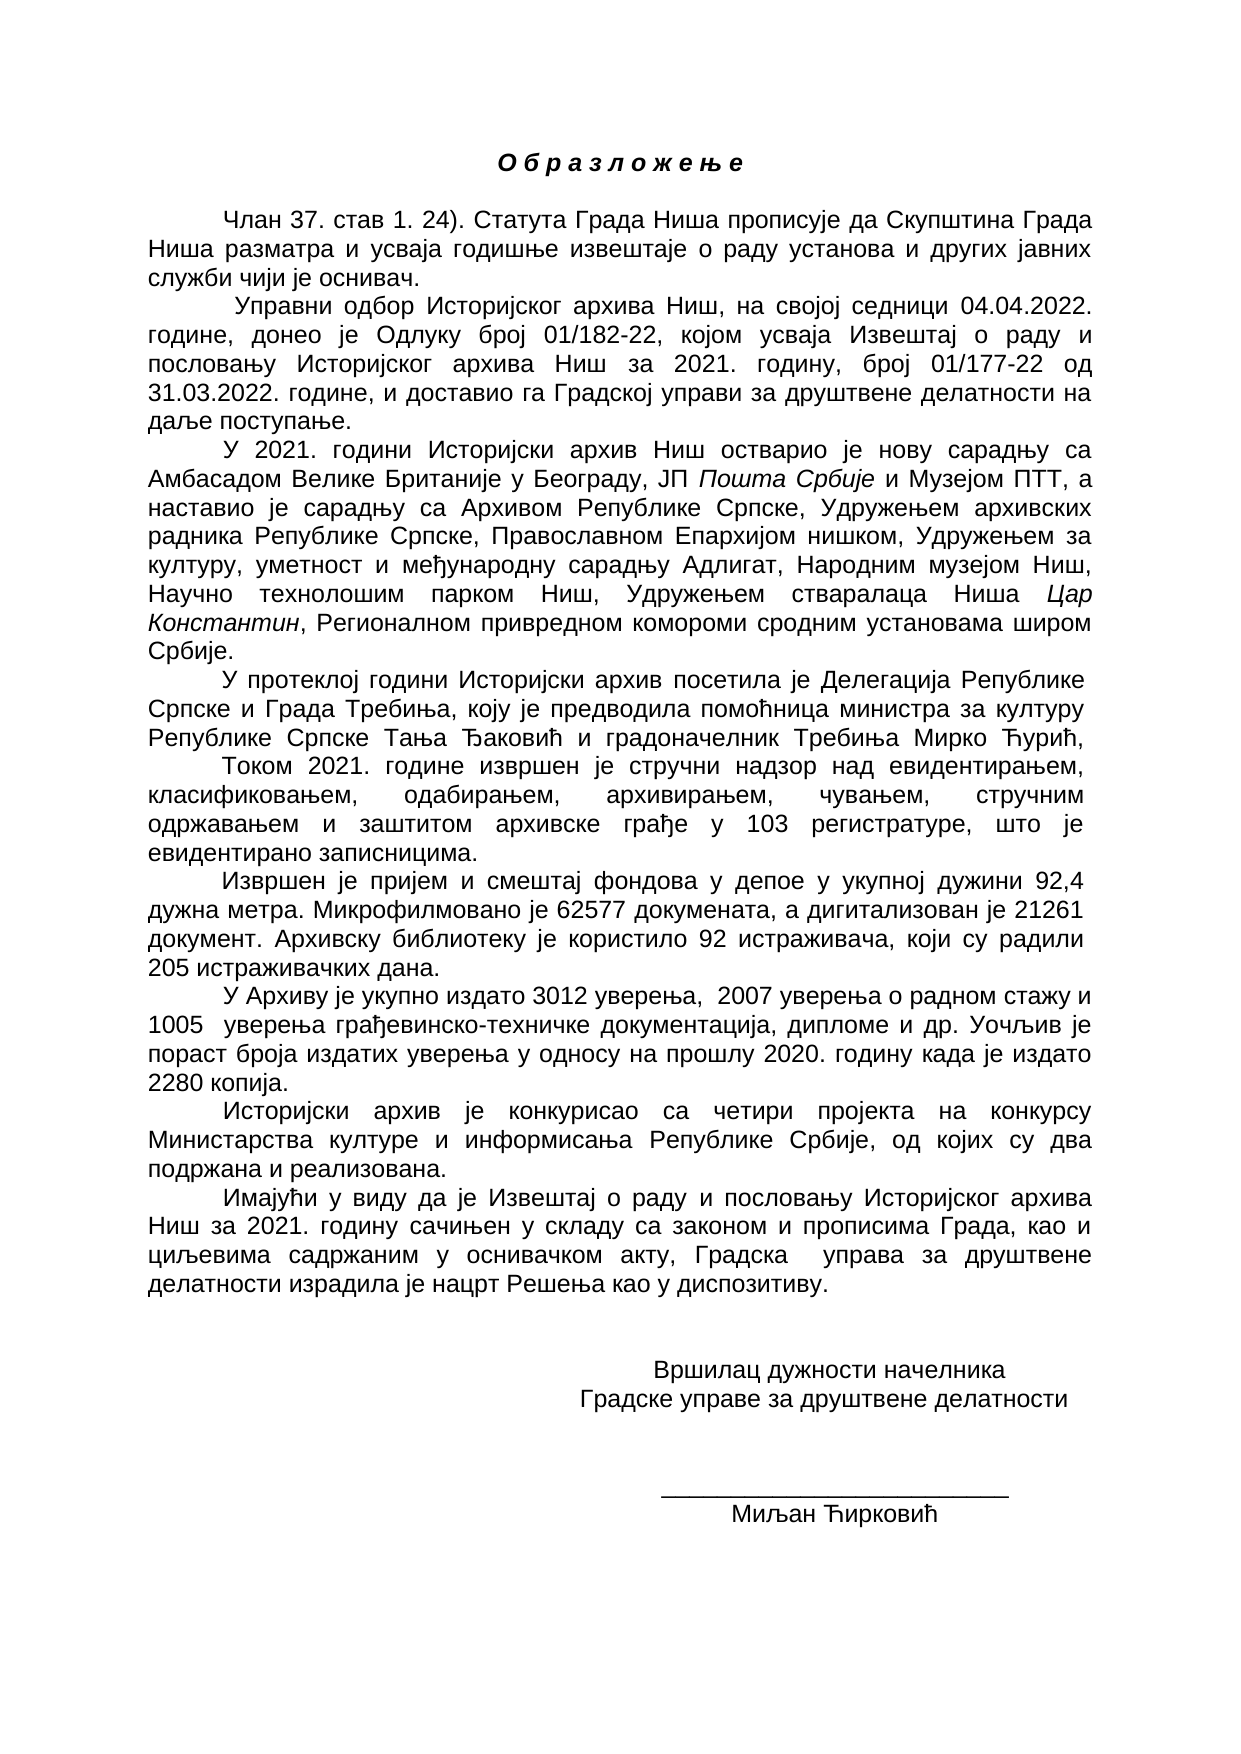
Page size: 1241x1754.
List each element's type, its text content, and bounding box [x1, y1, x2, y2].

text Миљан Ћирковић [148, 1499, 1093, 1528]
text Извршен је пријем и смештај фондова у депое у укупној дужини 92,4 дужна метра. Микрофилмовано је 62577 докумената, а дигитализован је 21261 документ. Архивску библиотеку је користило 92 истраживача, који су радили 205 истраживачких дана. [148, 866, 1085, 981]
text У Архиву је укупно издато 3012 уверења, 2007 уверења о радном стажу и 1005 уверења грађевинско-техничке документација, дипломе и др. Уочљив је пораст броја издатих уверења у односу на прошлу 2020. годину када је издато 2280 копија. [148, 981, 1093, 1096]
text Градске управе за друштвене делатности [148, 1384, 1093, 1413]
text У 2021. години Историјски архив Ниш остварио је нову сарадњу са Амбасадом Велике Британије у Београду, ЈП Пошта Србије и Музејом ПТТ, a наставио је сарадњу са Архивом Републике Српске, Удружењем архивских радника Републике Српске, Православном Епархијом нишком, Удружењем за културу, уметност и међународну сарадњу Адлигат, Народним музејом Ниш, Научно технолошим парком Ниш, Удружењем стваралаца Ниша Цар Константин, Регионалном привредном комороми сродним установама широм Србије. [148, 435, 1093, 665]
text Управни одбор Историјског архива Ниш, на својој седници 04.04.2022. године, донео је Одлукy број 01/182-22, којом усваја Извештај о раду и пословању Историјског архива Ниш за 2021. годину, број 01/177-22 од 31.03.2022. године, и доставио га Градској управи за друштвене делатности на даље поступање. [148, 291, 1093, 435]
text Члан 37. став 1. 24). Статута Града Ниша прописује да Скупштина Града Ниша разматра и усваја годишње извештаје о раду установа и других јавних служби чији је оснивач. [148, 205, 1093, 291]
text _________________________ [148, 1470, 1093, 1499]
text Имајући у виду да је Извештај о раду и пословању Историјског архива Ниш за 2021. годину сачињен у складу са законом и прописима Града, као и циљевима садржаним у оснивачком акту, Градска управа за друштвене делатности израдила је нацрт Решења као у диспозитиву. [148, 1183, 1093, 1298]
text У протеклој години Историјски архив посетила је Делегација Републике Српске и Града Требиња, коју је предводила помоћница министра за културу Републике Српске Тања Ђаковић и градоначелник Требиња Мирко Ћурић, Током 2021. године извршен је стручни надзор над евидентирањем, класификовањем, одабирањем, архивирањем, чувањем, стручним одржавањем и заштитом архивске грађе у 103 регистратуре, што је евидентирано записницима. [148, 665, 1085, 866]
text вршилац дужности начелника [148, 1355, 1093, 1384]
text О б р а з л о ж е њ е [148, 148, 1093, 176]
text Историјски архив је конкурисао са четири пројекта на конкурсу Министарства културе и информисања Републике Србије, од којих су два подржана и реализована. [148, 1096, 1093, 1183]
